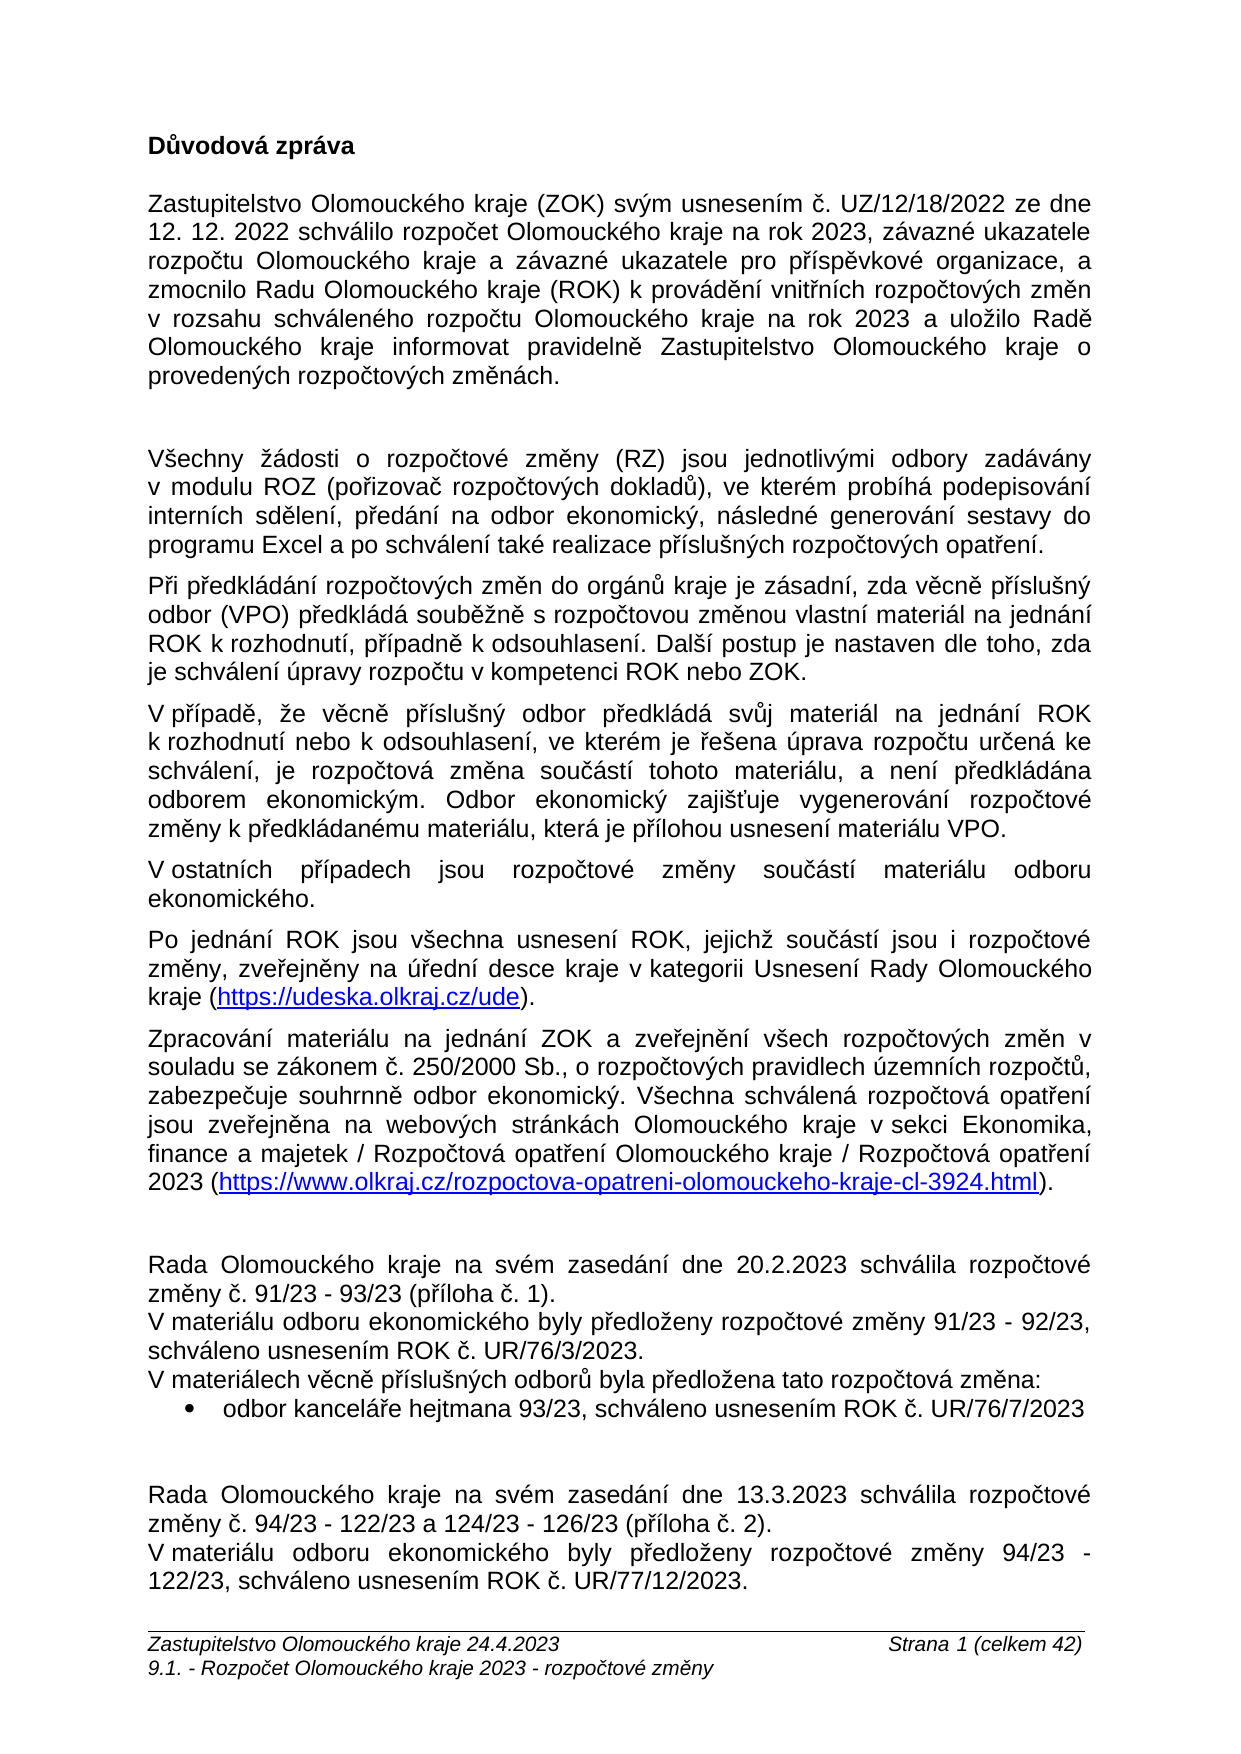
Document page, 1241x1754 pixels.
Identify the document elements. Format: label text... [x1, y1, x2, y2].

text Rada Olomouckého kraje na svém zasedání dne 20.2.2023 schválila rozpočtové změny č. 91/23 - 93/23 (příloha č. 1). [148, 1250, 1093, 1307]
text Zpracování materiálu na jednání ZOK a zveřejnění všech rozpočtových změn v souladu se zákonem č. 250/2000 Sb., o rozpočtových pravidlech územních rozpočtů, zabezpečuje souhrnně odbor ekonomický. Všechna schválená rozpočtová opatření jsou zveřejněna na webových stránkách Olomouckého kraje v sekci Ekonomika, finance a majetek / Rozpočtová opatření Olomouckého kraje / Rozpočtová opatření 2023 (https://www.olkraj.cz/rozpoctova-opatreni-olomouckeho-kraje-cl-3924.html). [148, 1023, 1093, 1196]
text Zastupitelstvo Olomouckého kraje (ZOK) svým usnesením č. UZ/12/18/2022 ze dne 12. 12. 2022 schválilo rozpočet Olomouckého kraje na rok 2023, závazné ukazatele rozpočtu Olomouckého kraje a závazné ukazatele pro příspěvkové organizace, a zmocnilo Radu Olomouckého kraje (ROK) k provádění vnitřních rozpočtových změn v rozsahu schváleného rozpočtu Olomouckého kraje na rok 2023 a uložilo Radě Olomouckého kraje informovat pravidelně Zastupitelstvo Olomouckého kraje o provedených rozpočtových změnách. [148, 188, 1093, 390]
text Důvodová zpráva [148, 131, 1093, 160]
text Po jednání ROK jsou všechna usnesení ROK, jejichž součástí jsou i rozpočtové změny, zveřejněny na úřední desce kraje v kategorii Usnesení Rady Olomouckého kraje (https://udeska.olkraj.cz/ude). [148, 925, 1093, 1011]
list odbor kanceláře hejtmana 93/23, schváleno usnesením ROK č. UR/76/7/2023 [185, 1394, 1093, 1422]
text V materiálu odboru ekonomického byly předloženy rozpočtové změny 91/23 - 92/23, schváleno usnesením ROK č. UR/76/3/2023. [148, 1307, 1093, 1365]
text Všechny žádosti o rozpočtové změny (RZ) jsou jednotlivými odbory zadávány v modulu ROZ (pořizovač rozpočtových dokladů), ve kterém probíhá podepisování interních sdělení, předání na odbor ekonomický, následné generování sestavy do programu Excel a po schválení také realizace příslušných rozpočtových opatření. [148, 443, 1093, 558]
text V případě, že věcně příslušný odbor předkládá svůj materiál na jednání ROK k rozhodnutí nebo k odsouhlasení, ve kterém je řešena úprava rozpočtu určená ke schválení, je rozpočtová změna součástí tohoto materiálu, a není předkládána odborem ekonomickým. Odbor ekonomický zajišťuje vygenerování rozpočtové změny k předkládanému materiálu, která je přílohou usnesení materiálu VPO. [148, 698, 1093, 842]
text V ostatních případech jsou rozpočtové změny součástí materiálu odboru ekonomického. [148, 855, 1093, 912]
text Rada Olomouckého kraje na svém zasedání dne 13.3.2023 schválila rozpočtové změny č. 94/23 - 122/23 a 124/23 - 126/23 (příloha č. 2). [148, 1480, 1093, 1537]
text V materiálech věcně příslušných odborů byla předložena tato rozpočtová změna: [148, 1365, 1093, 1394]
text V materiálu odboru ekonomického byly předloženy rozpočtové změny 94/23 - 122/23, schváleno usnesením ROK č. UR/77/12/2023. [148, 1537, 1093, 1595]
text Při předkládání rozpočtových změn do orgánů kraje je zásadní, zda věcně příslušný odbor (VPO) předkládá souběžně s rozpočtovou změnou vlastní materiál na jednání ROK k rozhodnutí, případně k odsouhlasení. Další postup je nastaven dle toho, zda je schválení úpravy rozpočtu v kompetenci ROK nebo ZOK. [148, 571, 1093, 686]
